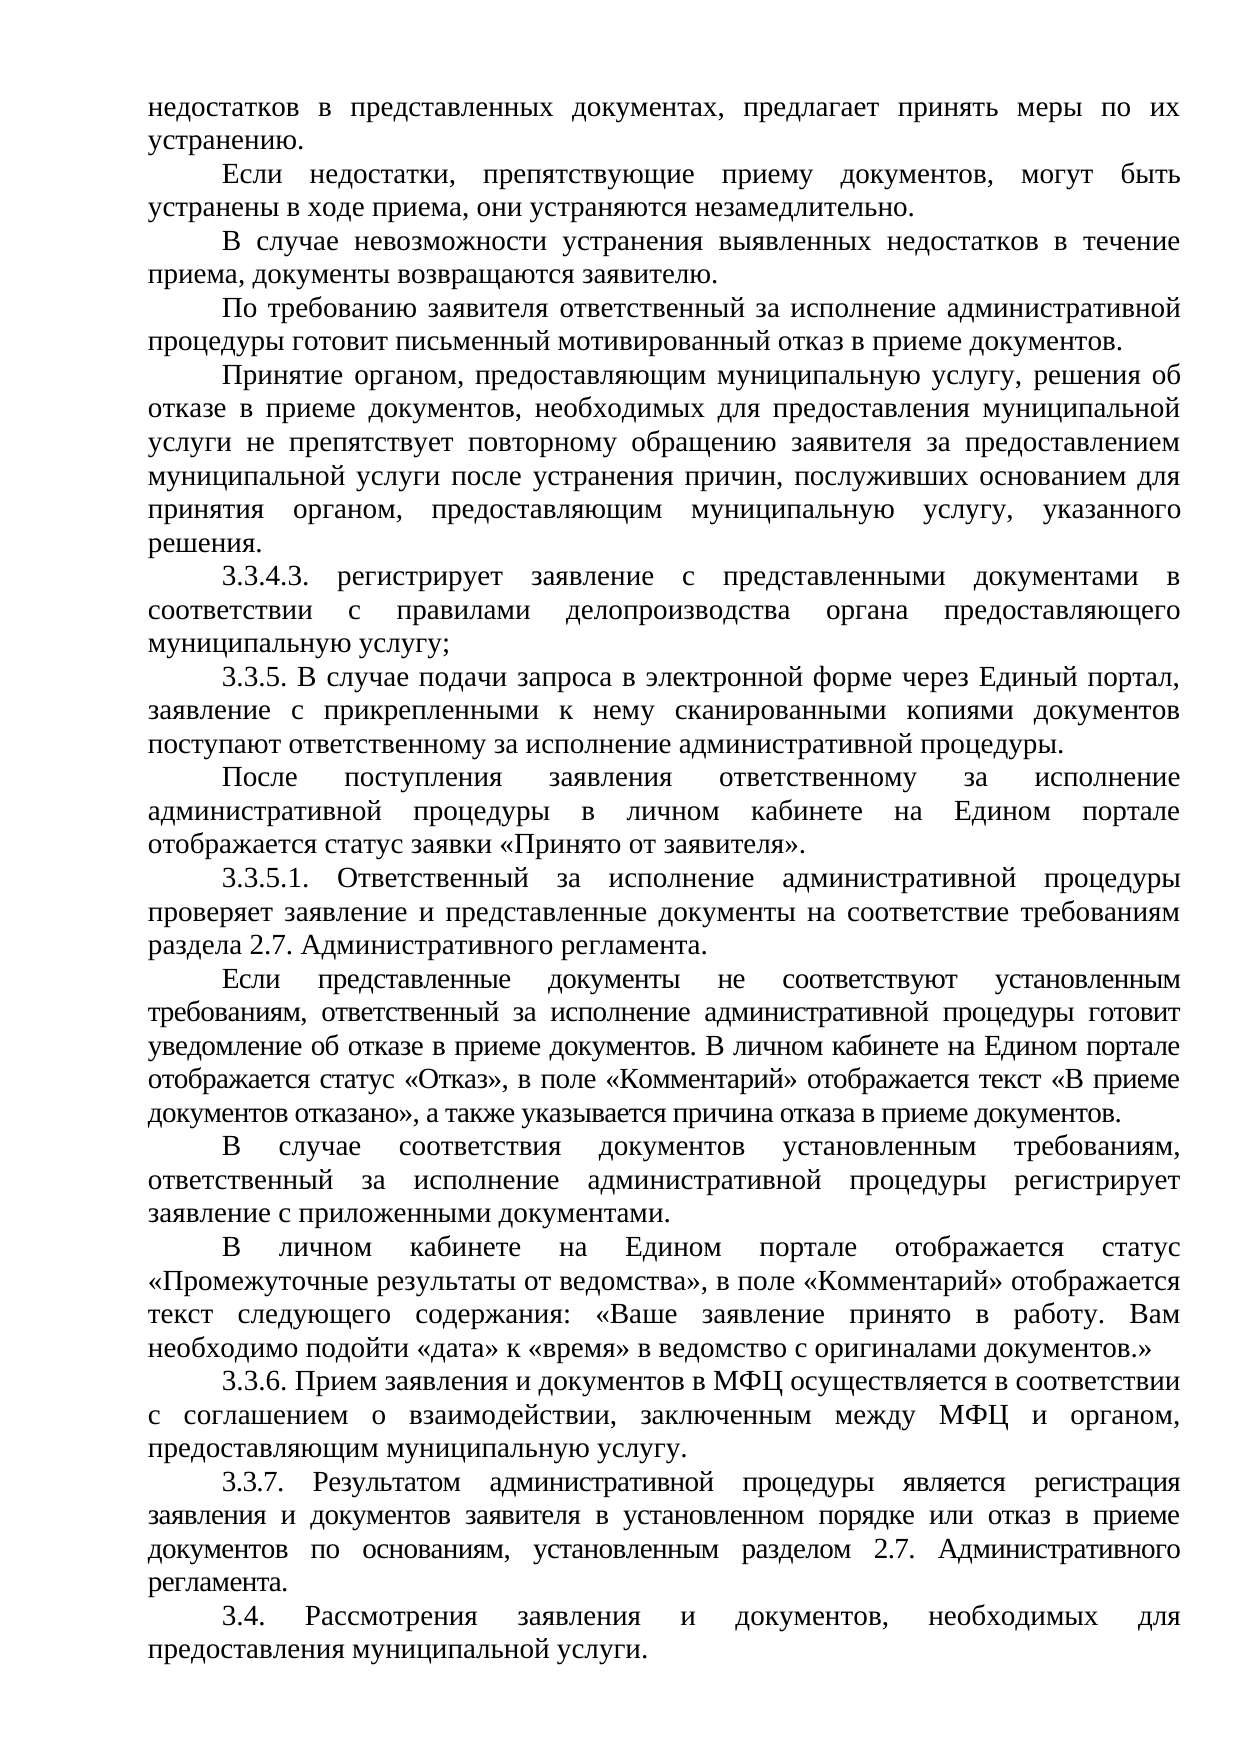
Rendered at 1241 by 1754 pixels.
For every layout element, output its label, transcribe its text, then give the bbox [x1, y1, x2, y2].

text Принятие органом, предоставляющим муниципальную услугу, решения об отказе в приеме документов, необходимых для предоставления муниципальной услуги не препятствует повторному обращению заявителя за предоставлением муниципальной услуги после устранения причин, послуживших основанием для принятия органом, предоставляющим муниципальную услугу, указанного решения. [148, 357, 1181, 558]
text 3.3.4.3. регистрирует заявление с представленными документами в соответствии с правилами делопроизводства органа предоставляющего муниципальную услугу; [148, 558, 1181, 659]
text 3.3.7. Результатом административной процедуры является регистрация заявления и документов заявителя в установленном порядке или отказ в приеме документов по основаниям, установленным разделом 2.7. Административного регламента. [148, 1464, 1181, 1598]
text После поступления заявления ответственному за исполнение административной процедуры в личном кабинете на Едином портале отображается статус заявки «Принято от заявителя». [148, 759, 1181, 860]
text 3.3.6. Прием заявления и документов в МФЦ осуществляется в соответствии с соглашением о взаимодействии, заключенным между МФЦ и органом, предоставляющим муниципальную услугу. [148, 1363, 1181, 1464]
text В личном кабинете на Едином портале отображается статус «Промежуточные результаты от ведомства», в поле «Комментарий» отображается текст следующего содержания: «Ваше заявление принято в работу. Вам необходимо подойти «дата» к «время» в ведомство с оригиналами документов.» [148, 1229, 1181, 1363]
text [148, 89, 1181, 156]
text 3.3.5. В случае подачи запроса в электронной форме через Единый портал, заявление с прикрепленными к нему сканированными копиями документов поступают ответственному за исполнение административной процедуры. [148, 659, 1181, 759]
text Если представленные документы не соответствуют установленным требованиям, ответственный за исполнение административной процедуры готовит уведомление об отказе в приеме документов. В личном кабинете на Едином портале отображается статус «Отказ», в поле «Комментарий» отображается текст «В приеме документов отказано», а также указывается причина отказа в приеме документов. [148, 961, 1181, 1128]
text 3.4. Рассмотрения заявления и документов, необходимых для предоставления муниципальной услуги. [148, 1598, 1181, 1665]
text По требованию заявителя ответственный за исполнение административной процедуры готовит письменный мотивированный отказ в приеме документов. [148, 290, 1181, 357]
text В случае невозможности устранения выявленных недостатков в течение приема, документы возвращаются заявителю. [148, 223, 1181, 290]
text В случае соответствия документов установленным требованиям, ответственный за исполнение административной процедуры регистрирует заявление с приложенными документами. [148, 1128, 1181, 1229]
text Если недостатки, препятствующие приему документов, могут быть устранены в ходе приема, они устраняются незамедлительно. [148, 156, 1181, 223]
text 3.3.5.1. Ответственный за исполнение административной процедуры проверяет заявление и представленные документы на соответствие требованиям раздела 2.7. Административного регламента. [148, 860, 1181, 961]
